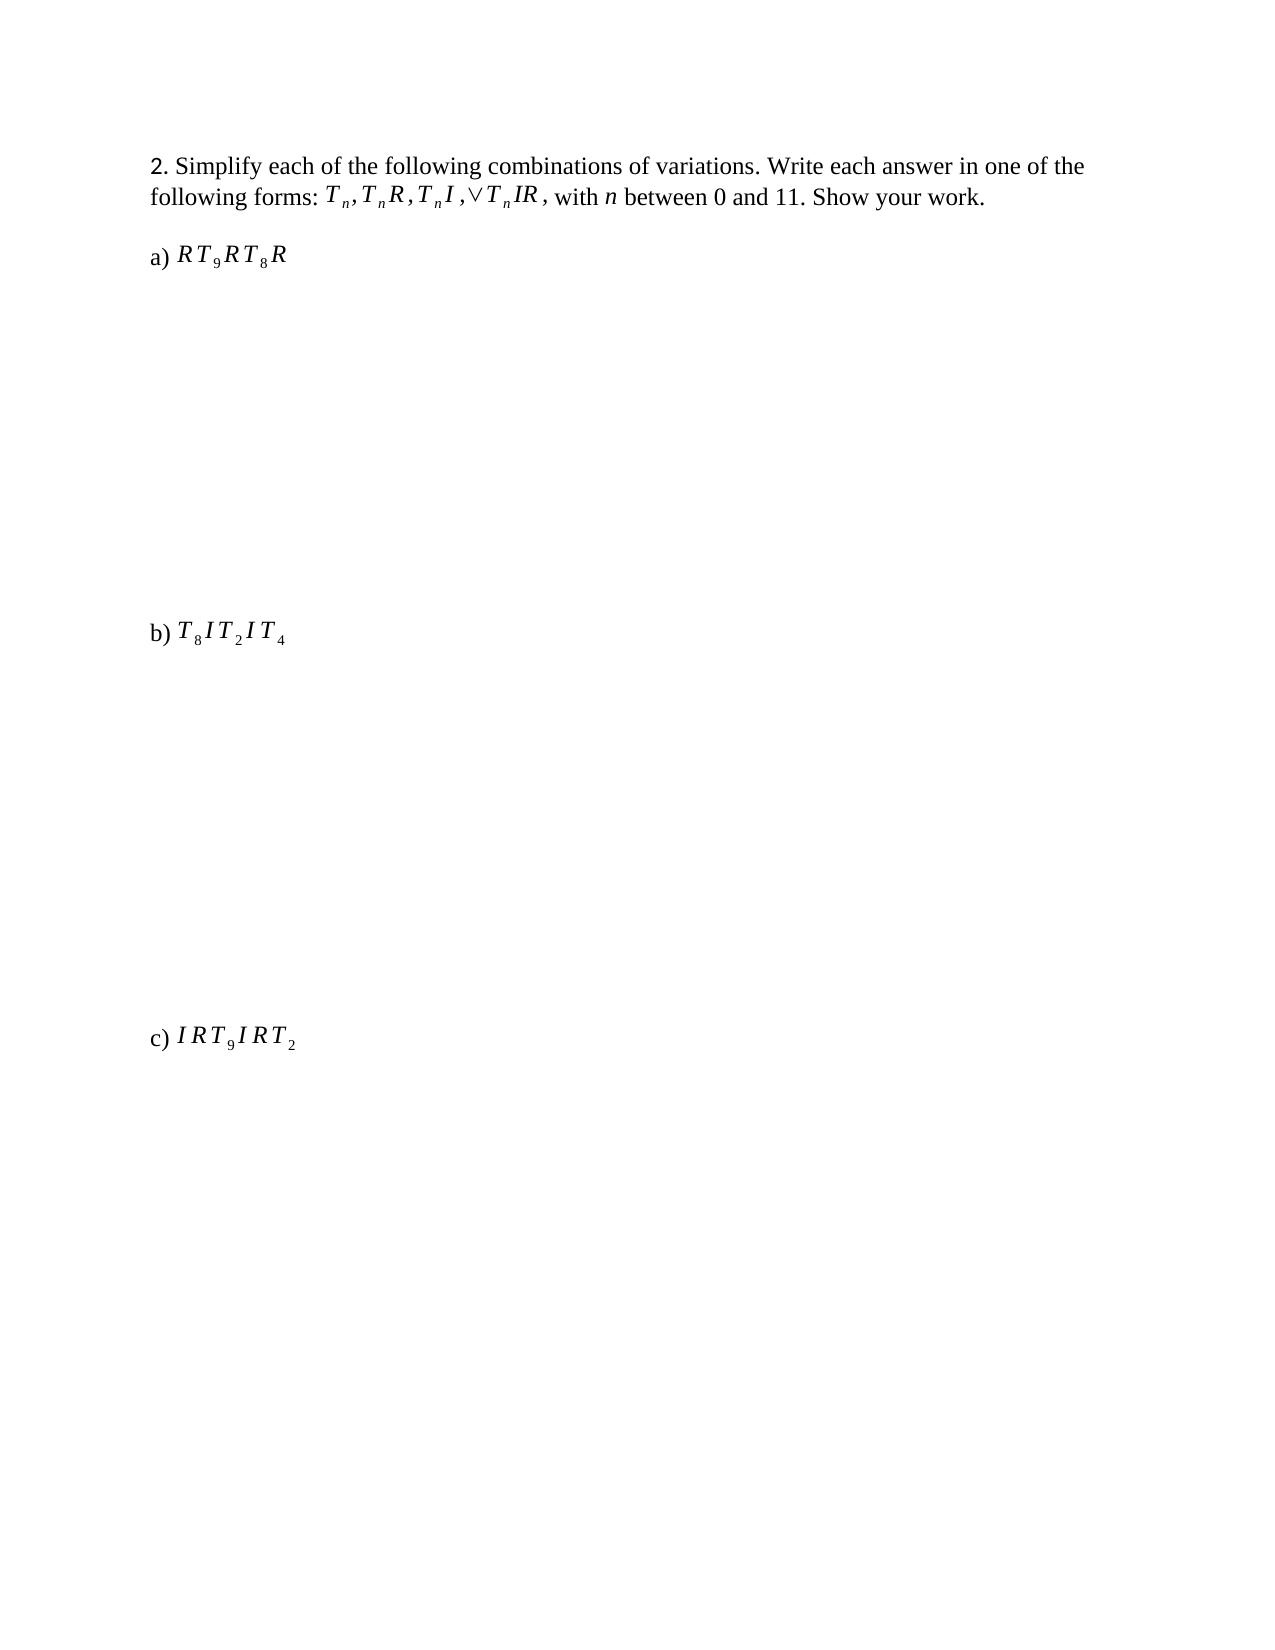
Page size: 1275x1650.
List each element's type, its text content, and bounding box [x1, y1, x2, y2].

text 2. Simplify each of the following combinations of variations. Write each answer in one of the following forms: with between 0 and 11. Show your work. [150, 150, 1125, 212]
text b) [150, 617, 1125, 648]
text c) [150, 1022, 1125, 1053]
text a) [150, 241, 1125, 272]
